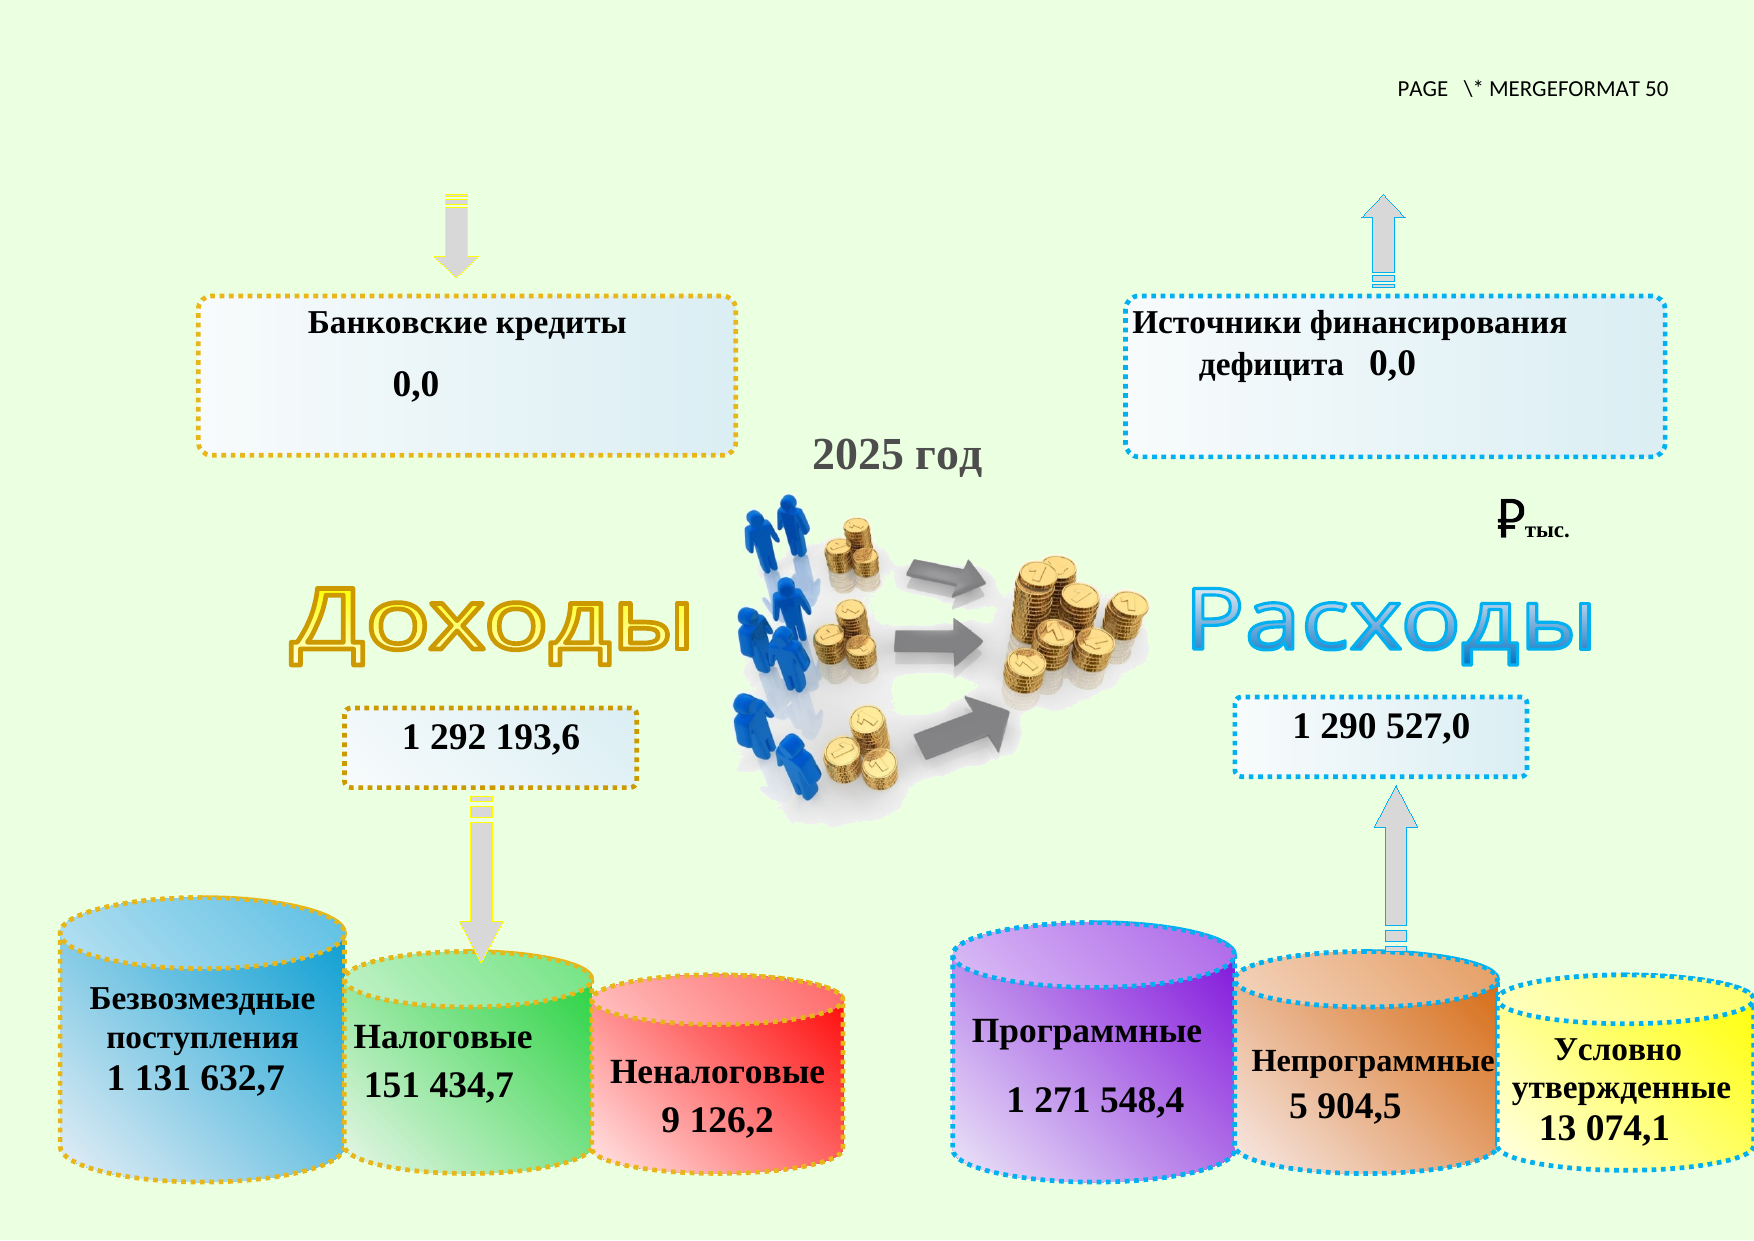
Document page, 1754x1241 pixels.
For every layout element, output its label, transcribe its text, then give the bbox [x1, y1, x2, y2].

picture [1497, 498, 1525, 538]
picture [678, 479, 1193, 857]
list 2025 год [89, 427, 1668, 479]
